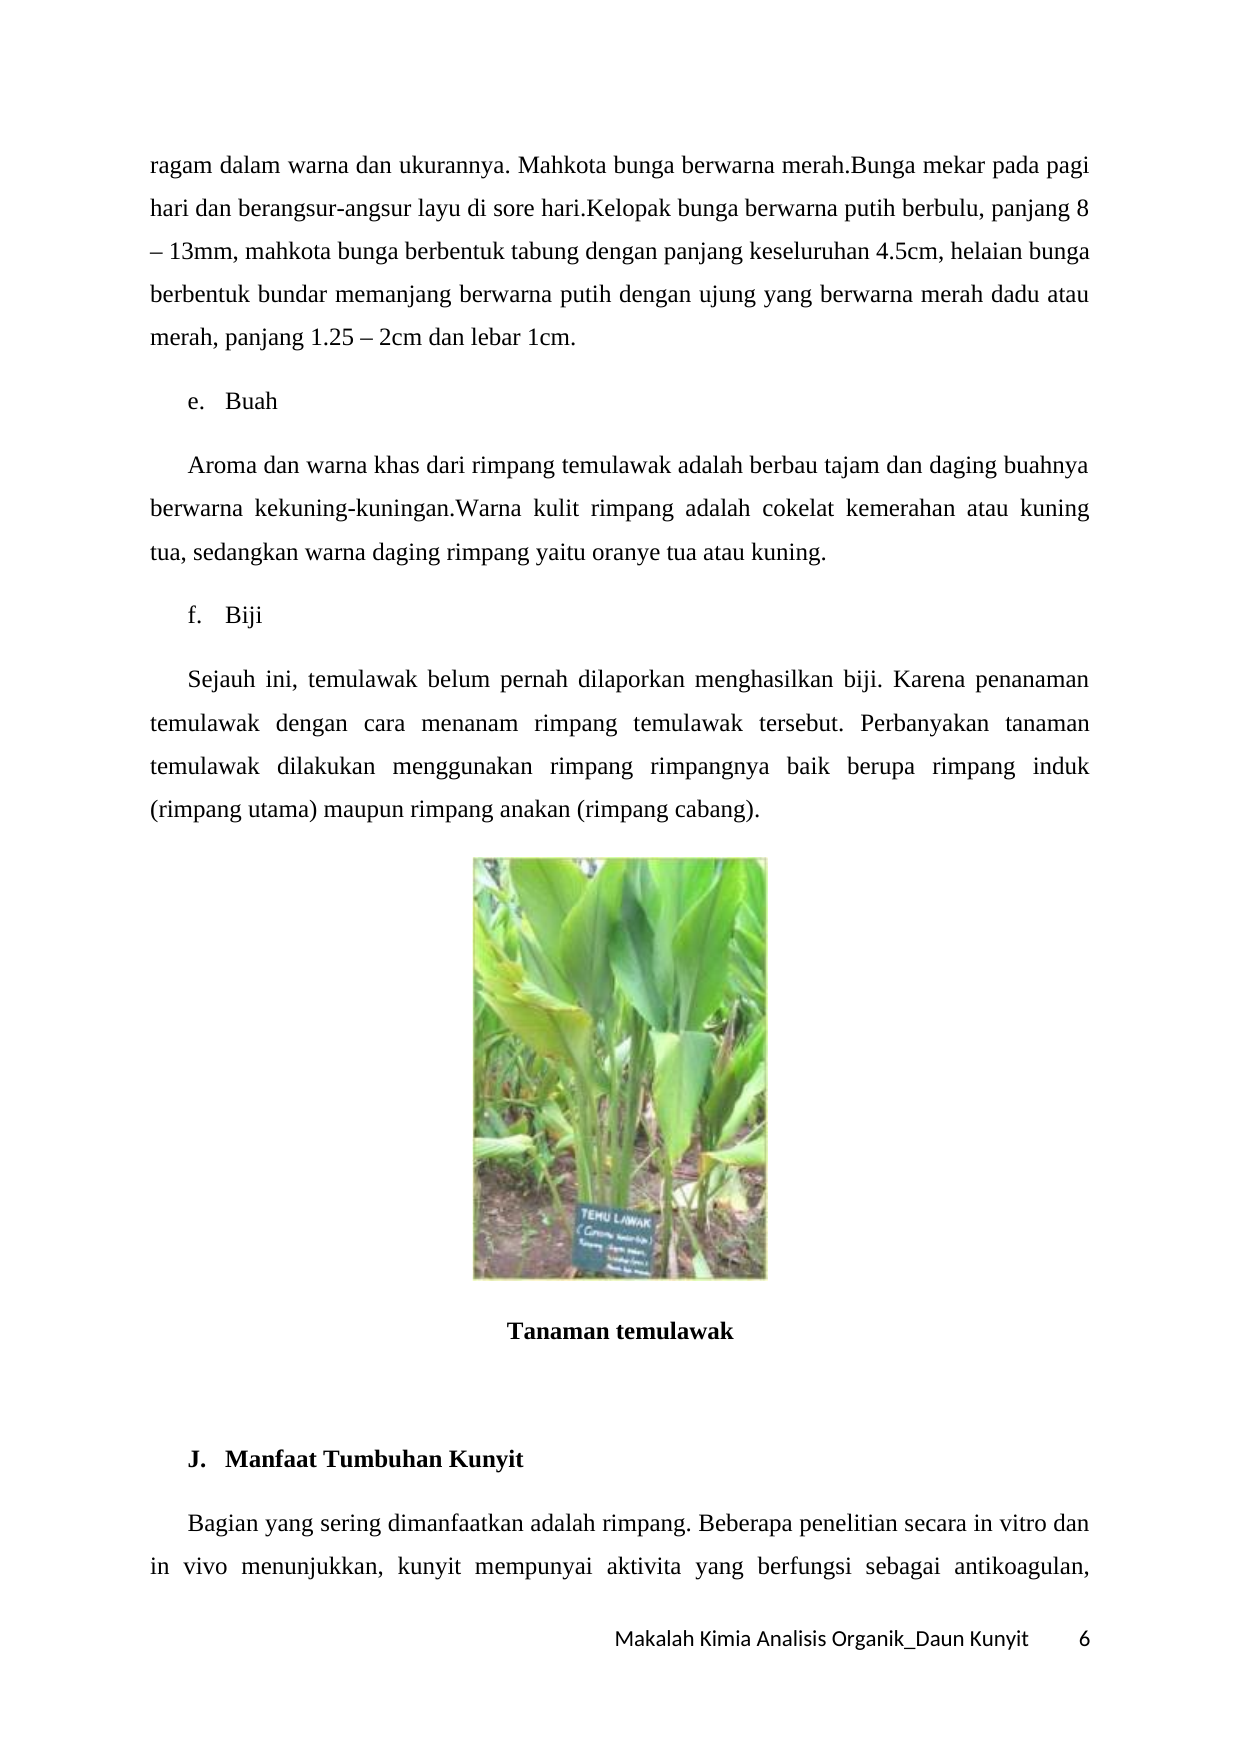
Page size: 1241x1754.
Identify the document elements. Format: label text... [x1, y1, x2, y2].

list Buah [187, 386, 1090, 415]
text Sejauh ini, temulawak belum pernah dilaporkan menghasilkan biji. Karena penanaman temulawak dengan cara menanam rimpang temulawak tersebut. Perbanyakan tanaman temulawak dilakukan menggunakan rimpang rimpangnya baik berupa rimpang induk (rimpang utama) maupun rimpang anakan (rimpang cabang). [150, 664, 1090, 823]
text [150, 1508, 1090, 1579]
list Manfaat Tumbuhan Kunyit [187, 1444, 1090, 1472]
picture [472, 857, 768, 1281]
text Tanaman temulawak [150, 1316, 1090, 1344]
text Aroma dan warna khas dari rimpang temulawak adalah berbau tajam dan daging buahnya berwarna kekuning-kuningan.Warna kulit rimpang adalah cokelat kemerahan atau kuning tua, sedangkan warna daging rimpang yaitu oranye tua atau kuning. [150, 450, 1090, 565]
list Biji [187, 601, 1090, 629]
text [150, 150, 1090, 351]
